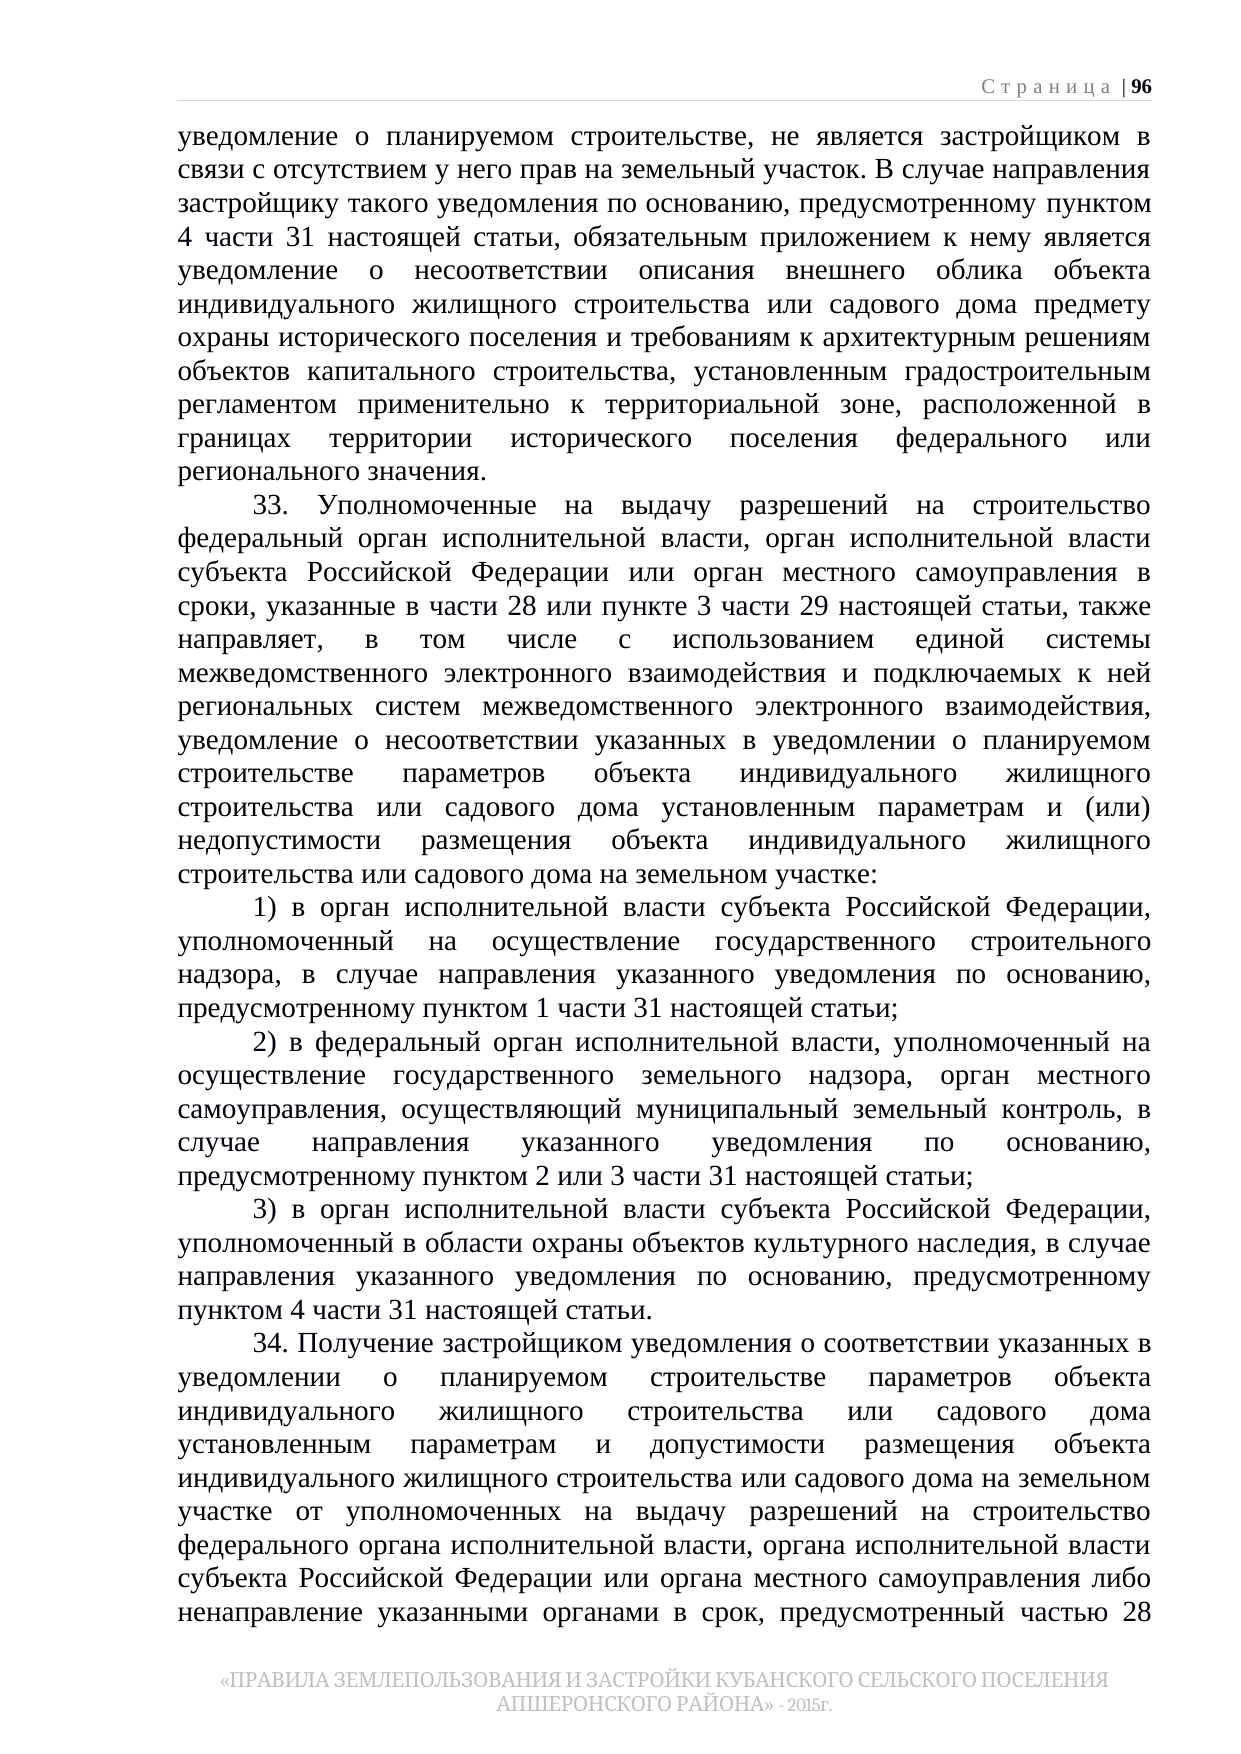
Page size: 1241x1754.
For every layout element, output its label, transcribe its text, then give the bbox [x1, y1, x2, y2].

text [177, 118, 1152, 487]
text 3) в орган исполнительной власти субъекта Российской Федерации, уполномоченный в области охраны объектов культурного наследия, в случае направления указанного уведомления по основанию, предусмотренному пунктом 4 части 31 настоящей статьи. [177, 1191, 1152, 1326]
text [177, 1326, 1152, 1627]
text 33. Уполномоченные на выдачу разрешений на строительство федеральный орган исполнительной власти, орган исполнительной власти субъекта Российской Федерации или орган местного самоуправления в сроки, указанные в части 28 или пункте 3 части 29 настоящей статьи, также направляет, в том числе с использованием единой системы межведомственного электронного взаимодействия и подключаемых к ней региональных систем межведомственного электронного взаимодействия, уведомление о несоответствии указанных в уведомлении о планируемом строительстве параметров объекта индивидуального жилищного строительства или садового дома установленным параметрам и (или) недопустимости размещения объекта индивидуального жилищного строительства или садового дома на земельном участке: [177, 487, 1152, 889]
text 2) в федеральный орган исполнительной власти, уполномоченный на осуществление государственного земельного надзора, орган местного самоуправления, осуществляющий муниципальный земельный контроль, в случае направления указанного уведомления по основанию, предусмотренному пунктом 2 или 3 части 31 настоящей статьи; [177, 1024, 1152, 1191]
text 1) в орган исполнительной власти субъекта Российской Федерации, уполномоченный на осуществление государственного строительного надзора, в случае направления указанного уведомления по основанию, предусмотренному пунктом 1 части 31 настоящей статьи; [177, 889, 1152, 1024]
